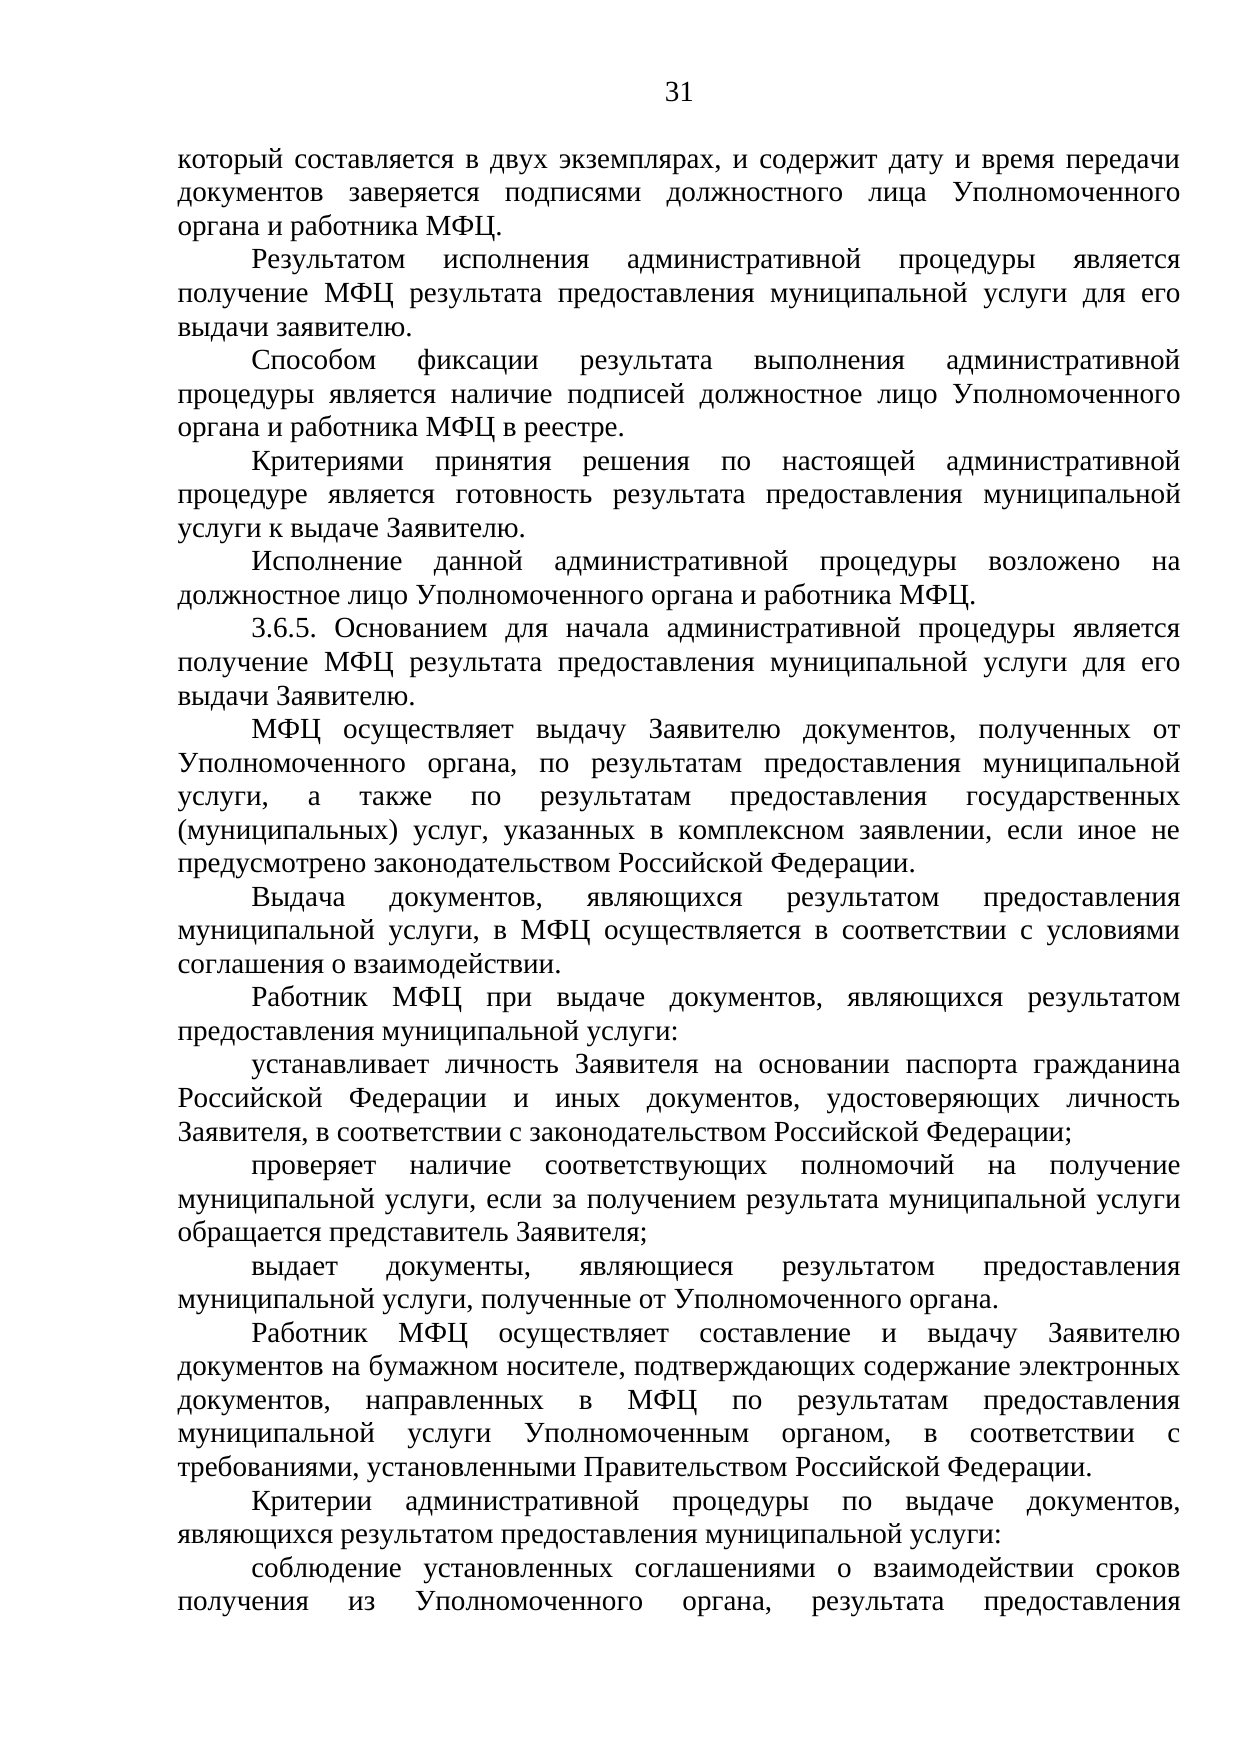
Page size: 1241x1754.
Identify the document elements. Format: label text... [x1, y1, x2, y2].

text Критериями принятия решения по настоящей административной процедуре является готовность результата предоставления муниципальной услуги к выдаче Заявителю. [177, 443, 1181, 543]
text Работник МФЦ при выдаче документов, являющихся результатом предоставления муниципальной услуги: [177, 979, 1181, 1047]
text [177, 141, 1181, 242]
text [177, 1550, 1181, 1617]
text 3.6.5. Основанием для начала административной процедуры является получение МФЦ результата предоставления муниципальной услуги для его выдачи Заявителю. [177, 611, 1181, 711]
text Критерии административной процедуры по выдаче документов, являющихся результатом предоставления муниципальной услуги: [177, 1483, 1181, 1550]
text устанавливает личность Заявителя на основании паспорта гражданина Российской Федерации и иных документов, удостоверяющих личность Заявителя, в соответствии с законодательством Российской Федерации; [177, 1047, 1181, 1147]
text Способом фиксации результата выполнения административной процедуры является наличие подписей должностное лицо Уполномоченного органа и работника МФЦ в реестре. [177, 342, 1181, 443]
text Работник МФЦ осуществляет составление и выдачу Заявителю документов на бумажном носителе, подтверждающих содержание электронных документов, направленных в МФЦ по результатам предоставления муниципальной услуги Уполномоченным органом, в соответствии с требованиями, установленными Правительством Российской Федерации. [177, 1315, 1181, 1483]
text МФЦ осуществляет выдачу Заявителю документов, полученных от Уполномоченного органа, по результатам предоставления муниципальной услуги, а также по результатам предоставления государственных (муниципальных) услуг, указанных в комплексном заявлении, если иное не предусмотрено законодательством Российской Федерации. [177, 711, 1181, 879]
text проверяет наличие соответствующих полномочий на получение муниципальной услуги, если за получением результата муниципальной услуги обращается представитель Заявителя; [177, 1147, 1181, 1248]
text Исполнение данной административной процедуры возложено на должностное лицо Уполномоченного органа и работника МФЦ. [177, 543, 1181, 611]
text Выдача документов, являющихся результатом предоставления муниципальной услуги, в МФЦ осуществляется в соответствии с условиями соглашения о взаимодействии. [177, 879, 1181, 979]
text Результатом исполнения административной процедуры является получение МФЦ результата предоставления муниципальной услуги для его выдачи заявителю. [177, 242, 1181, 342]
text выдает документы, являющиеся результатом предоставления муниципальной услуги, полученные от Уполномоченного органа. [177, 1248, 1181, 1315]
